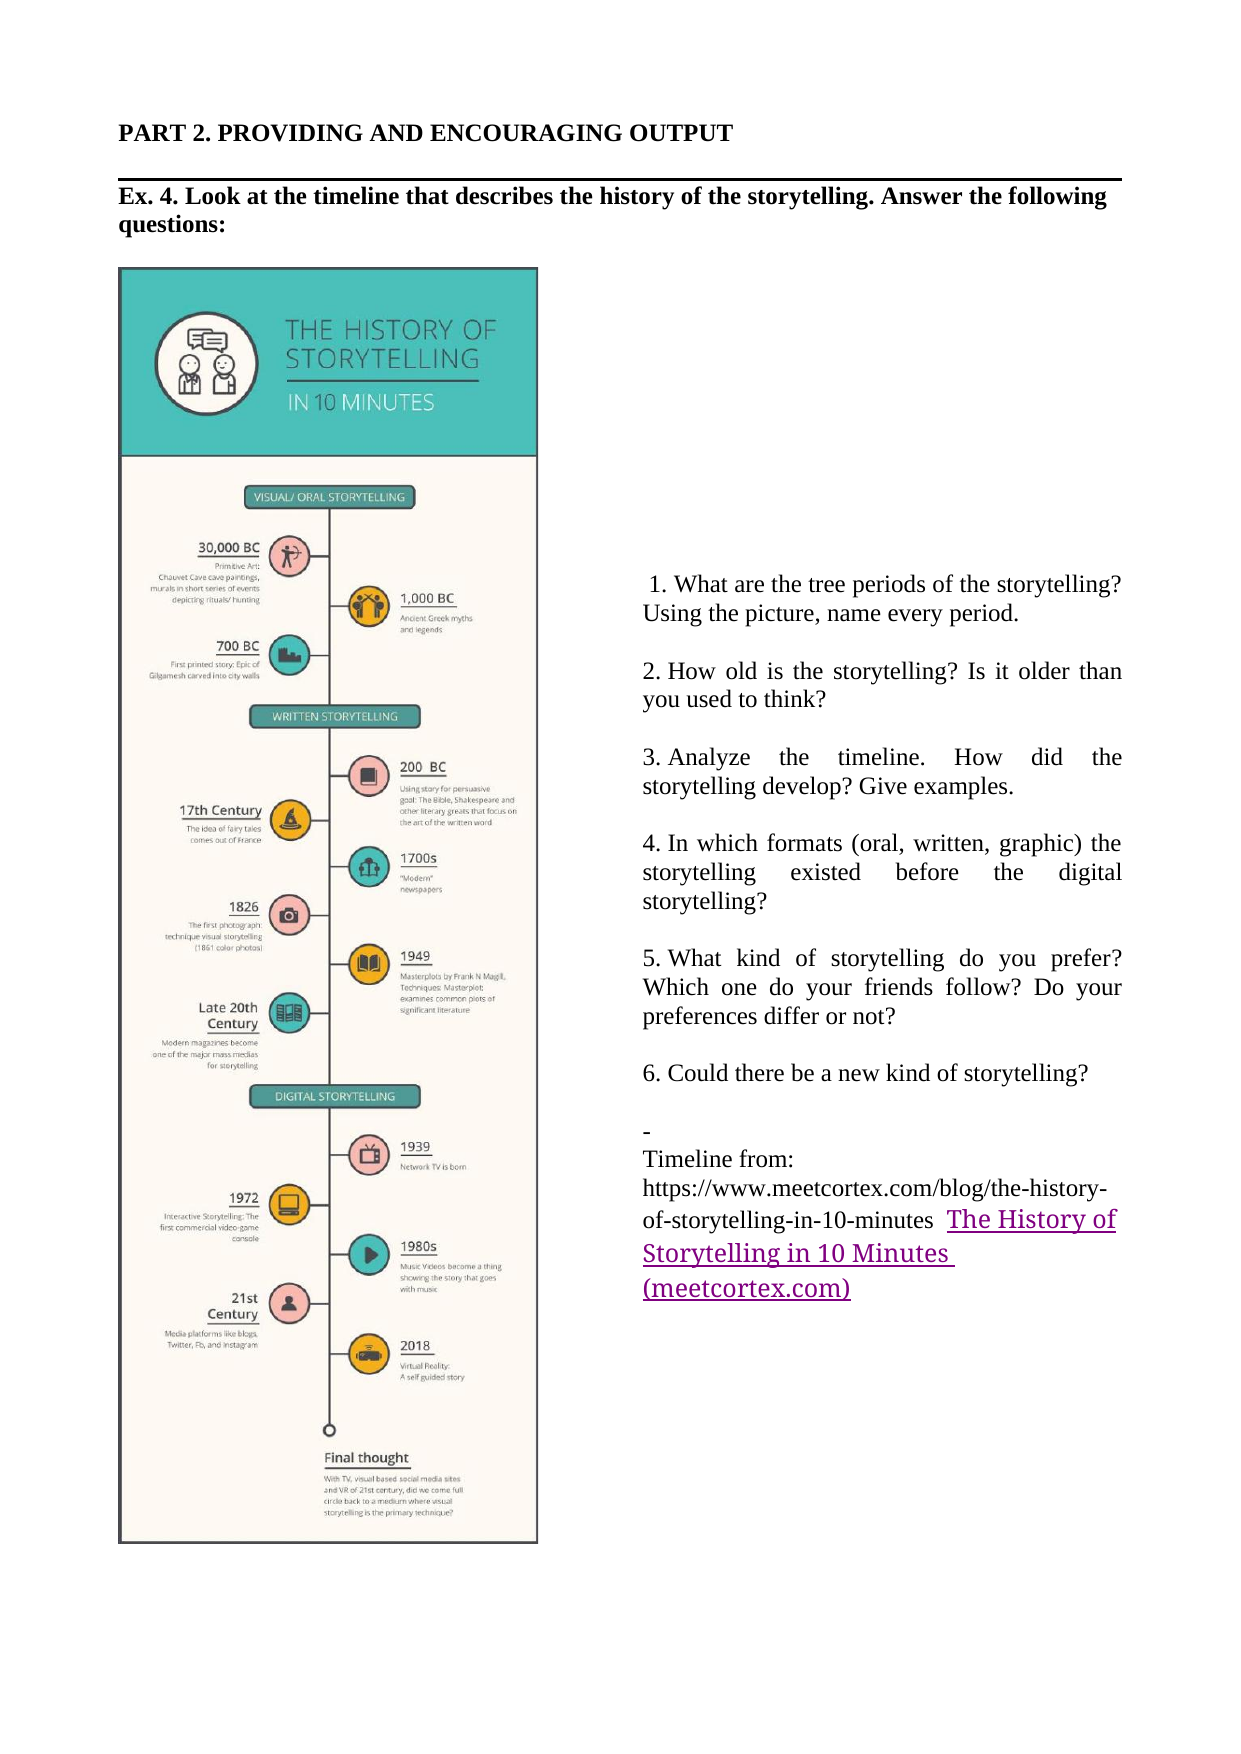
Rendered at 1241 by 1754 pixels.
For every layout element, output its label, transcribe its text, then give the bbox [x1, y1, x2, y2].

text Timeline from: https://www.meetcortex.com/blog/the-history-of-storytelling-in-10-minutes The History of Storytelling in 10 Minutes (meetcortex.com) [642, 1144, 1122, 1304]
text - [642, 1116, 1122, 1144]
list How old is the storytelling? Is it older than you used to think? [642, 656, 1122, 713]
text 1. What are the tree periods of the storytelling? Using the picture, name every period. [642, 569, 1122, 627]
list Analyze the timeline. How did the storytelling develop? Give examples. [642, 742, 1122, 799]
list What kind of storytelling do you prefer? Which one do your friends follow? Do your preferences differ or not? [642, 943, 1122, 1029]
list Could there be a new kind of storytelling? [642, 1058, 1122, 1087]
list In which formats (oral, written, graphic) the storytelling existed before the digital storytelling? [642, 828, 1122, 914]
picture [118, 267, 539, 1544]
text Ex. 4. Look at the timeline that describes the history of the storytelling. Answer the following questions: [118, 181, 1122, 238]
text PART 2. PROVIDING AND ENCOURAGING OUTPUT [118, 118, 1122, 147]
